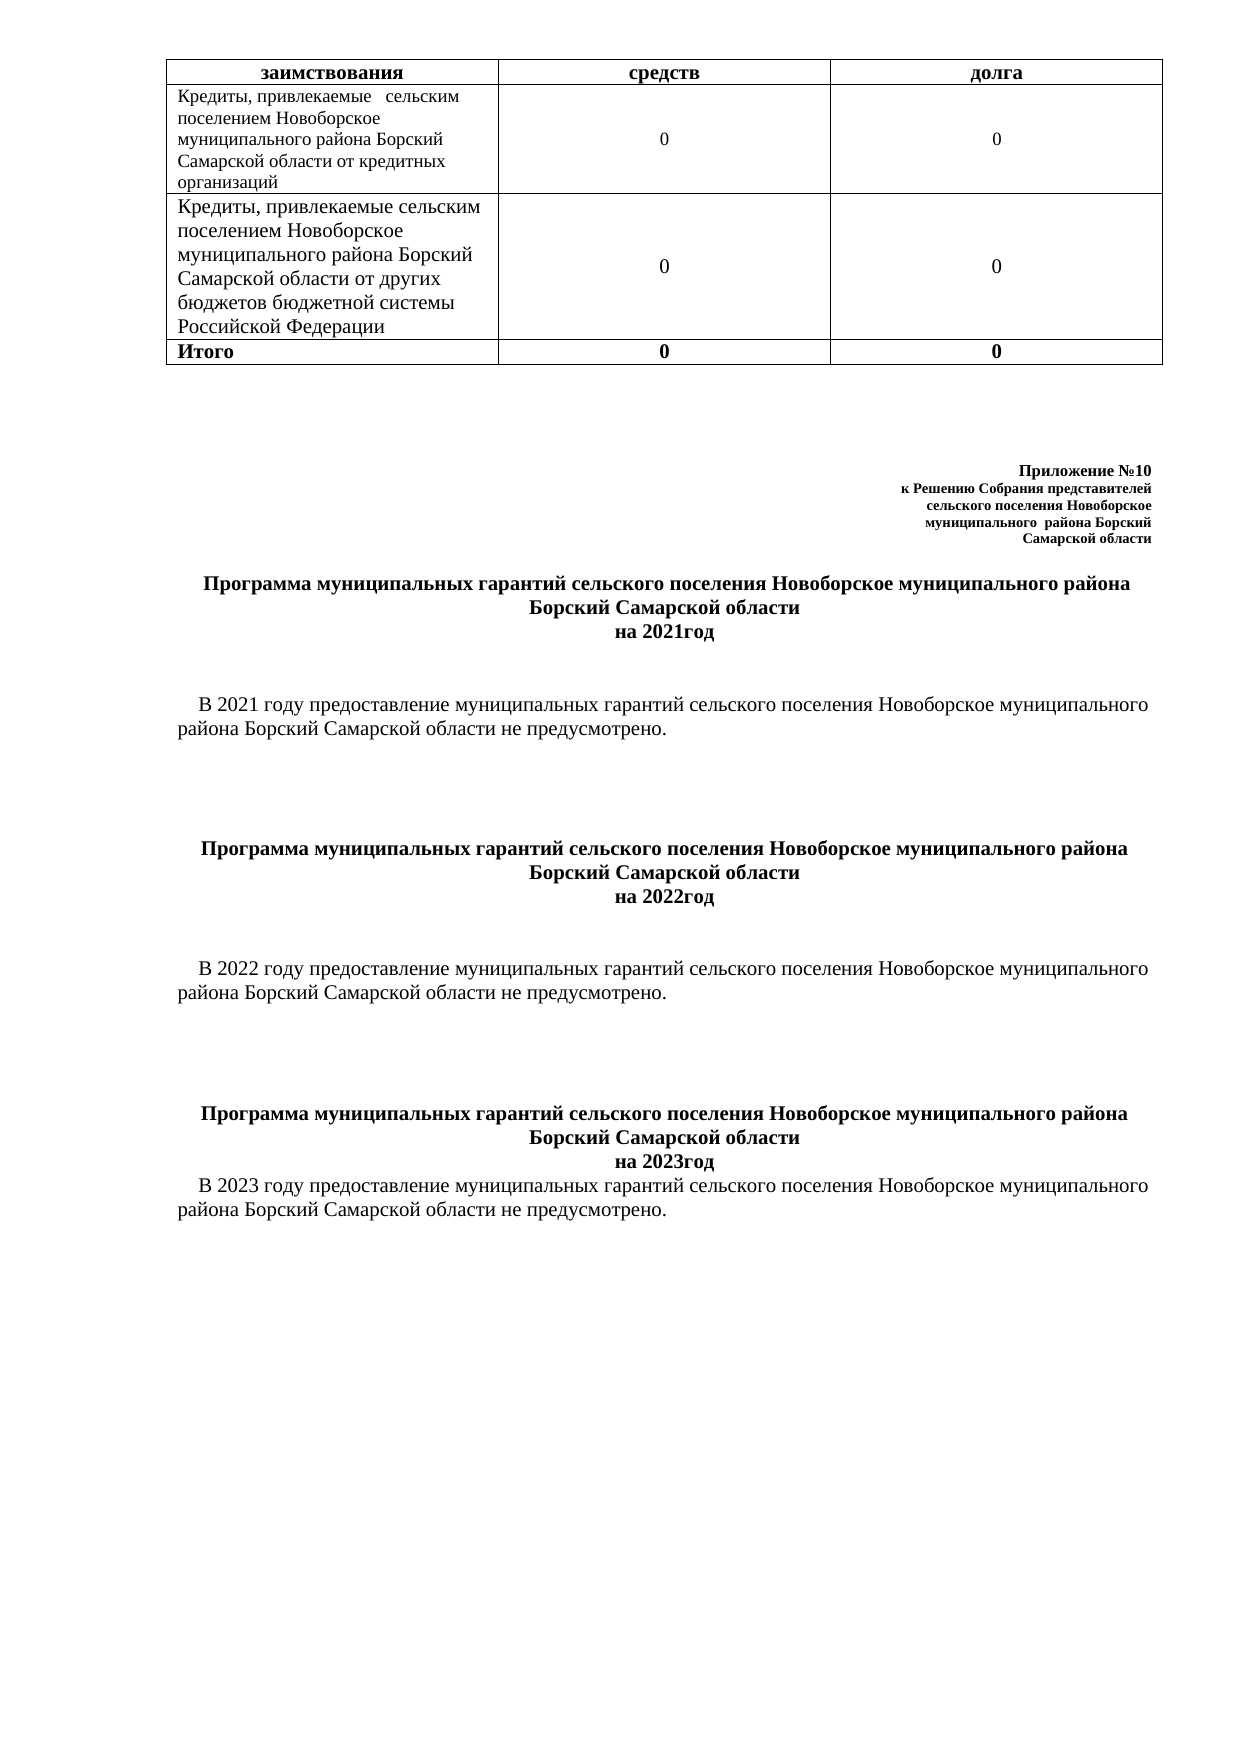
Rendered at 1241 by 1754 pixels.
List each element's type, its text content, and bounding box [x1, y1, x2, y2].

text В 2023 году предоставление муниципальных гарантий сельского поселения Новоборское муниципального района Борский Самарской области не предусмотрено. [177, 1173, 1152, 1221]
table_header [167, 60, 498, 84]
text Самарской области [177, 530, 1152, 547]
text на 2023год [177, 1149, 1152, 1173]
text Программа муниципальных гарантий сельского поселения Новоборское муниципального района Борский Самарской области [177, 1101, 1152, 1149]
text на 2021год [177, 619, 1152, 643]
text Приложение №10 [177, 461, 1152, 480]
table_cell Кредиты, привлекаемые сельским поселением Новоборское муниципального района Борский Самарской области от кредитных организаций [167, 85, 498, 193]
table_cell 0 [831, 340, 1162, 363]
text муниципального района Борский [177, 513, 1152, 530]
text на 2022год [177, 884, 1152, 908]
table_cell 0 [499, 85, 830, 193]
text В 2021 году предоставление муниципальных гарантий сельского поселения Новоборское муниципального района Борский Самарской области не предусмотрено. [177, 691, 1152, 739]
text Программа муниципальных гарантий сельского поселения Новоборское муниципального района Борский Самарской области [177, 836, 1152, 884]
table_cell 0 [499, 194, 830, 338]
text сельского поселения Новоборское [177, 497, 1152, 513]
table_header Привлечение средств [499, 60, 830, 84]
table_cell 0 [831, 194, 1162, 338]
text Программа муниципальных гарантий сельского поселения Новоборское муниципального района Борский Самарской области [177, 571, 1152, 619]
table_cell Итого [167, 340, 498, 363]
table_cell 0 [831, 85, 1162, 193]
text В 2022 году предоставление муниципальных гарантий сельского поселения Новоборское муниципального района Борский Самарской области не предусмотрено. [177, 956, 1152, 1004]
table_cell 0 [499, 340, 830, 363]
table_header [831, 60, 1162, 84]
text к Решению Собрания представителей [177, 480, 1152, 497]
